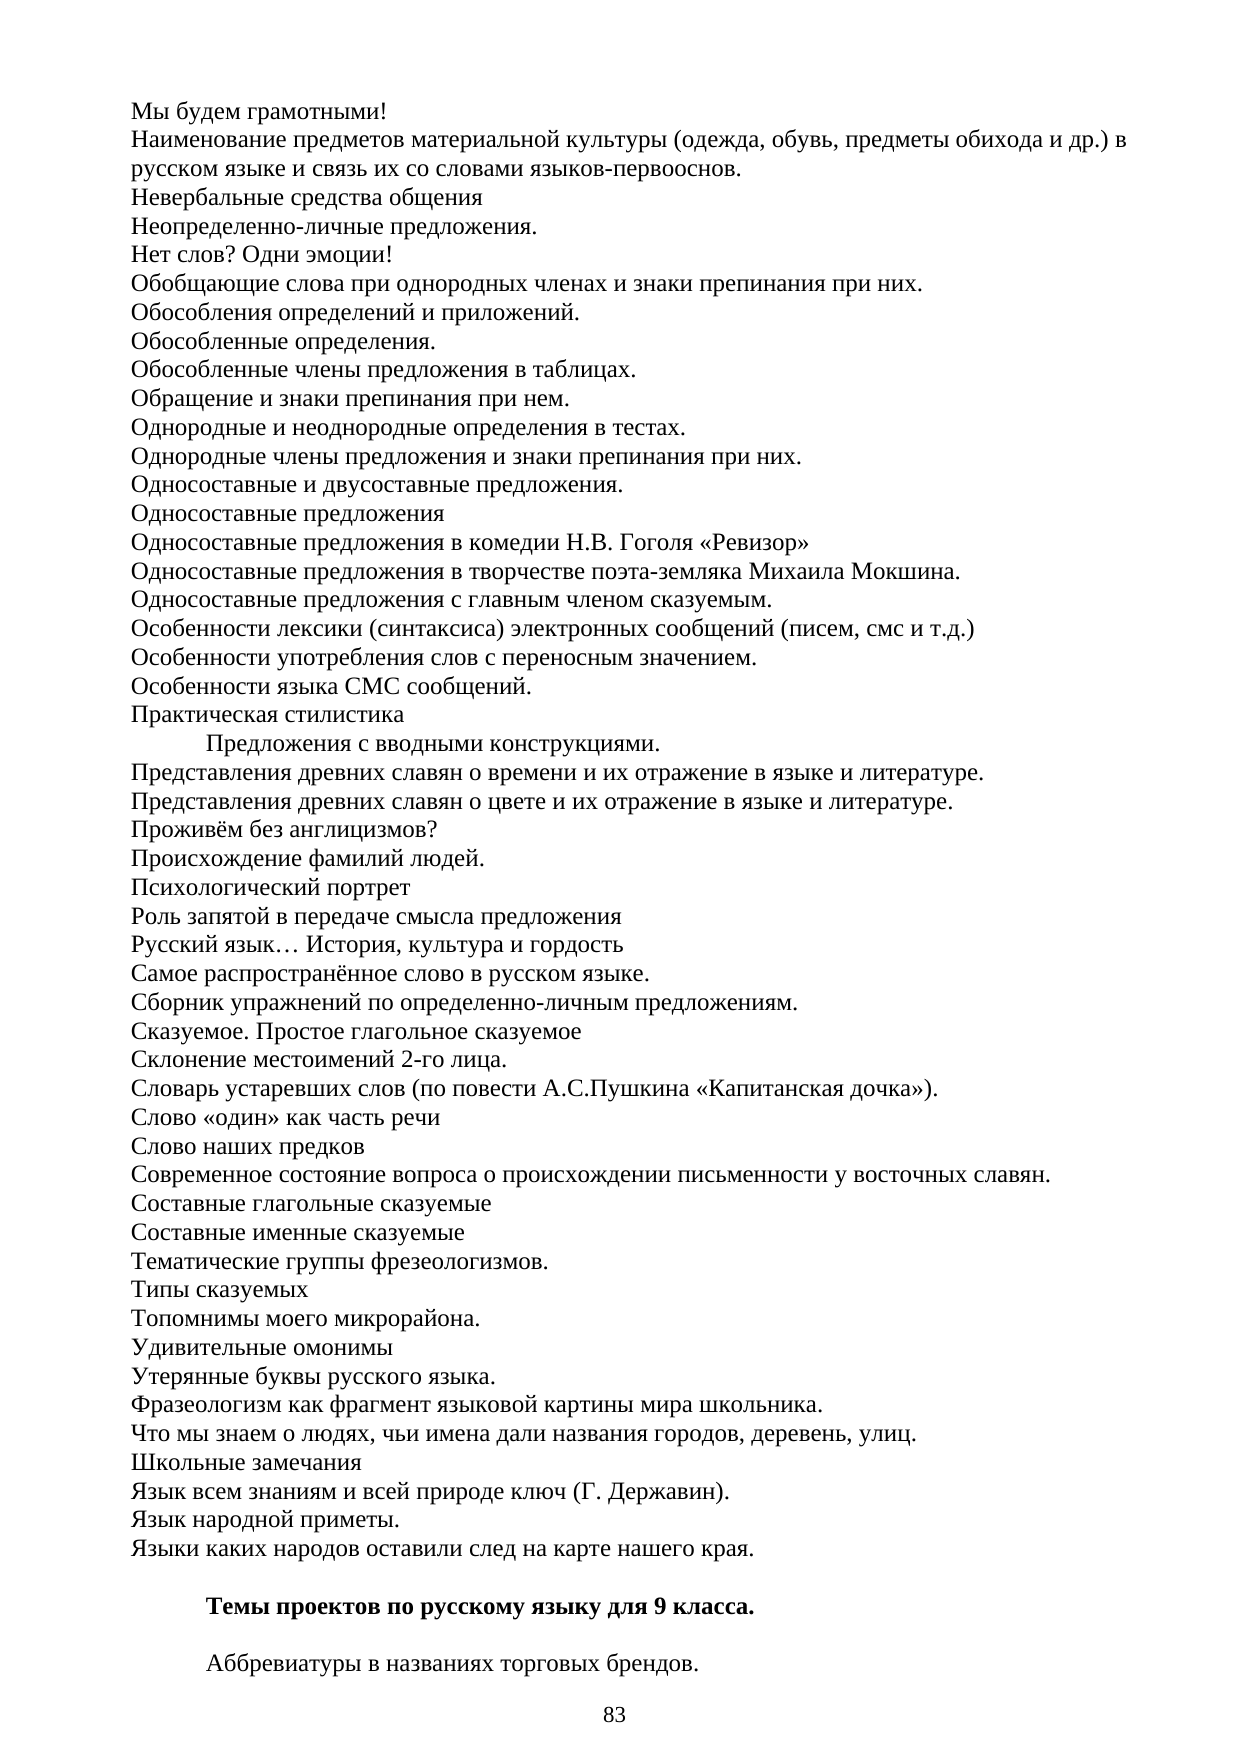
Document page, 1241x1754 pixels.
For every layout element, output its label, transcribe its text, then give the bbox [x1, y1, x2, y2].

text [131, 96, 1140, 728]
text Аббревиатуры в названиях торговых брендов. [131, 1648, 1140, 1677]
text Темы проектов по русскому языку для 9 класса. [131, 1591, 1140, 1619]
text Предложения с вводными конструкциями. Представления древних славян о времени и их отражение в языке и литературе. Представления древних славян о цвете и их отражение в языке и литературе. Проживём без англицизмов? Происхождение фамилий людей. Психологический портрет Роль запятой в передаче смысла предложения Русский язык… История, культура и гордость Самое распространённое слово в русском языке. Сборник упражнений по определенно-личным предложениям. Сказуемое. Простое глагольное сказуемое Склонение местоимений 2-го лица. Словарь устаревших слов (по повести А.С.Пушкина «Капитанская дочка»). Слово «один» как часть речи Слово наших предков Современное состояние вопроса о происхождении письменности у восточных славян. Составные глагольные сказуемые Составные именные сказуемые Тематические группы фрезеологизмов. Типы сказуемых Топомнимы моего микрорайона. Удивительные омонимы Утерянные буквы русского языка. Фразеологизм как фрагмент языковой картины мира школьника. Что мы знаем о людях, чьи имена дали названия городов, деревень, улиц. Школьные замечания Язык всем знаниям и всей природе ключ (Г. Державин). Язык народной приметы. Языки каких народов оставили след на карте нашего края. [131, 728, 1140, 1562]
